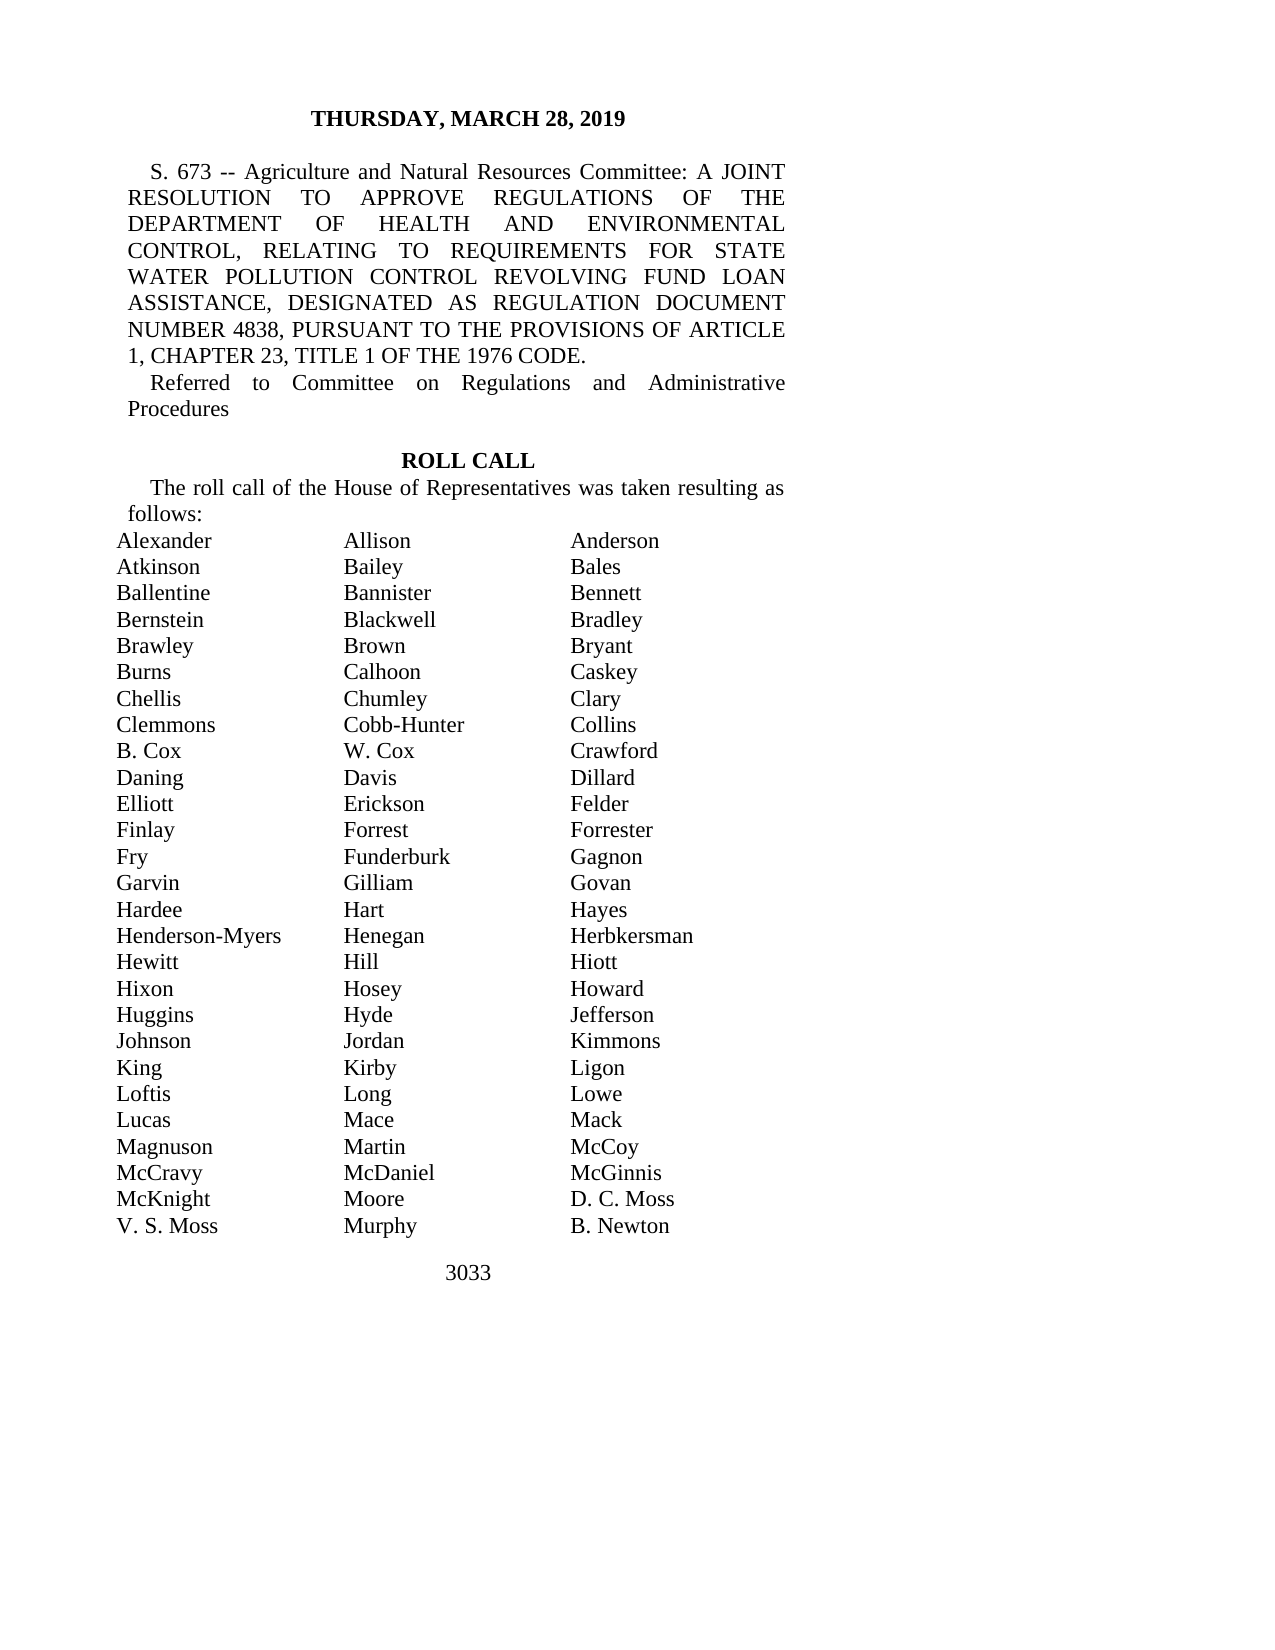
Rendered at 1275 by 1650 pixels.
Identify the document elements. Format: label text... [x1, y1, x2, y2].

table_cell Elliott [105, 790, 332, 817]
table_cell McCoy [559, 1133, 786, 1159]
table_cell Hardee [105, 896, 332, 922]
table_cell Caskey [559, 659, 786, 685]
table_cell Jefferson [559, 1001, 786, 1027]
table_cell W. Cox [332, 738, 559, 764]
text Referred to Committee on Regulations and Administrative Procedures [127, 368, 786, 421]
table_cell Hyde [332, 1001, 559, 1027]
table_cell Murphy [332, 1212, 559, 1238]
table_cell Hiott [559, 948, 786, 975]
table_cell Atkinson [105, 553, 332, 579]
table_cell Mace [332, 1106, 559, 1133]
table_cell Bernstein [105, 606, 332, 632]
table_cell Mack [559, 1106, 786, 1133]
table_cell Burns [105, 659, 332, 685]
table_cell Brawley [105, 632, 332, 658]
text The roll call of the House of Representatives was taken resulting as follows: [127, 474, 786, 527]
table_cell Chumley [332, 685, 559, 711]
table_header Allison [332, 527, 559, 553]
table_cell Daning [105, 764, 332, 790]
table_cell Kirby [332, 1054, 559, 1080]
table_cell Hewitt [105, 948, 332, 975]
table_cell Kimmons [559, 1028, 786, 1054]
table_cell D. C. Moss [559, 1186, 786, 1212]
table_cell Lucas [105, 1106, 332, 1133]
table_cell Loftis [105, 1080, 332, 1106]
table_cell Fry [105, 843, 332, 869]
table_cell V. S. Moss [105, 1212, 332, 1238]
table_cell Cobb-Hunter [332, 711, 559, 737]
table_cell Brown [332, 632, 559, 658]
table_cell Bannister [332, 579, 559, 606]
table_cell Govan [559, 869, 786, 896]
table_cell Hill [332, 948, 559, 975]
table_cell Crawford [559, 738, 786, 764]
table_cell Garvin [105, 869, 332, 896]
table_cell Bradley [559, 606, 786, 632]
table_cell Calhoon [332, 659, 559, 685]
table_cell Hosey [332, 975, 559, 1001]
table_cell Bennett [559, 579, 786, 606]
table_cell Howard [559, 975, 786, 1001]
table_cell Bailey [332, 553, 559, 579]
table_cell Lowe [559, 1080, 786, 1106]
table_cell Funderburk [332, 843, 559, 869]
table_cell Gagnon [559, 843, 786, 869]
table_cell Hixon [105, 975, 332, 1001]
table_cell Martin [332, 1133, 559, 1159]
table_cell Clary [559, 685, 786, 711]
table_cell Bryant [559, 632, 786, 658]
table_cell Johnson [105, 1028, 332, 1054]
table_cell Moore [332, 1186, 559, 1212]
table_cell Dillard [559, 764, 786, 790]
table_cell Davis [332, 764, 559, 790]
table_cell Blackwell [332, 606, 559, 632]
table_cell McCravy [105, 1159, 332, 1186]
table_cell McDaniel [332, 1159, 559, 1186]
table_cell McKnight [105, 1186, 332, 1212]
table_cell McGinnis [559, 1159, 786, 1186]
table_cell Ballentine [105, 579, 332, 606]
table_cell Hart [332, 896, 559, 922]
table_cell Chellis [105, 685, 332, 711]
table_cell Jordan [332, 1028, 559, 1054]
table_cell Hayes [559, 896, 786, 922]
table_header Alexander [105, 527, 332, 553]
text ROLL CALL [127, 448, 786, 474]
table_cell Ligon [559, 1054, 786, 1080]
table_cell Henderson-Myers [105, 922, 332, 948]
table_cell B. Newton [559, 1212, 786, 1238]
table_cell Collins [559, 711, 786, 737]
table_cell Forrest [332, 817, 559, 843]
table_header Anderson [559, 527, 786, 553]
table_cell Long [332, 1080, 559, 1106]
text S. 673 -- Agriculture and Natural Resources Committee: A JOINT RESOLUTION TO APPROVE REGULATIONS OF THE DEPARTMENT OF HEALTH AND ENVIRONMENTAL CONTROL, RELATING TO REQUIREMENTS FOR STATE WATER POLLUTION CONTROL REVOLVING FUND LOAN ASSISTANCE, DESIGNATED AS REGULATION DOCUMENT NUMBER 4838, PURSUANT TO THE PROVISIONS OF ARTICLE 1, CHAPTER 23, TITLE 1 OF THE 1976 CODE. [127, 158, 786, 368]
table_cell Finlay [105, 817, 332, 843]
table_cell Forrester [559, 817, 786, 843]
table_cell B. Cox [105, 738, 332, 764]
table_cell Clemmons [105, 711, 332, 737]
table_cell Erickson [332, 790, 559, 817]
table_cell Huggins [105, 1001, 332, 1027]
table_cell Gilliam [332, 869, 559, 896]
table_cell Felder [559, 790, 786, 817]
table_cell Magnuson [105, 1133, 332, 1159]
table_cell Herbkersman [559, 922, 786, 948]
table_cell King [105, 1054, 332, 1080]
table_cell Henegan [332, 922, 559, 948]
table_cell Bales [559, 553, 786, 579]
